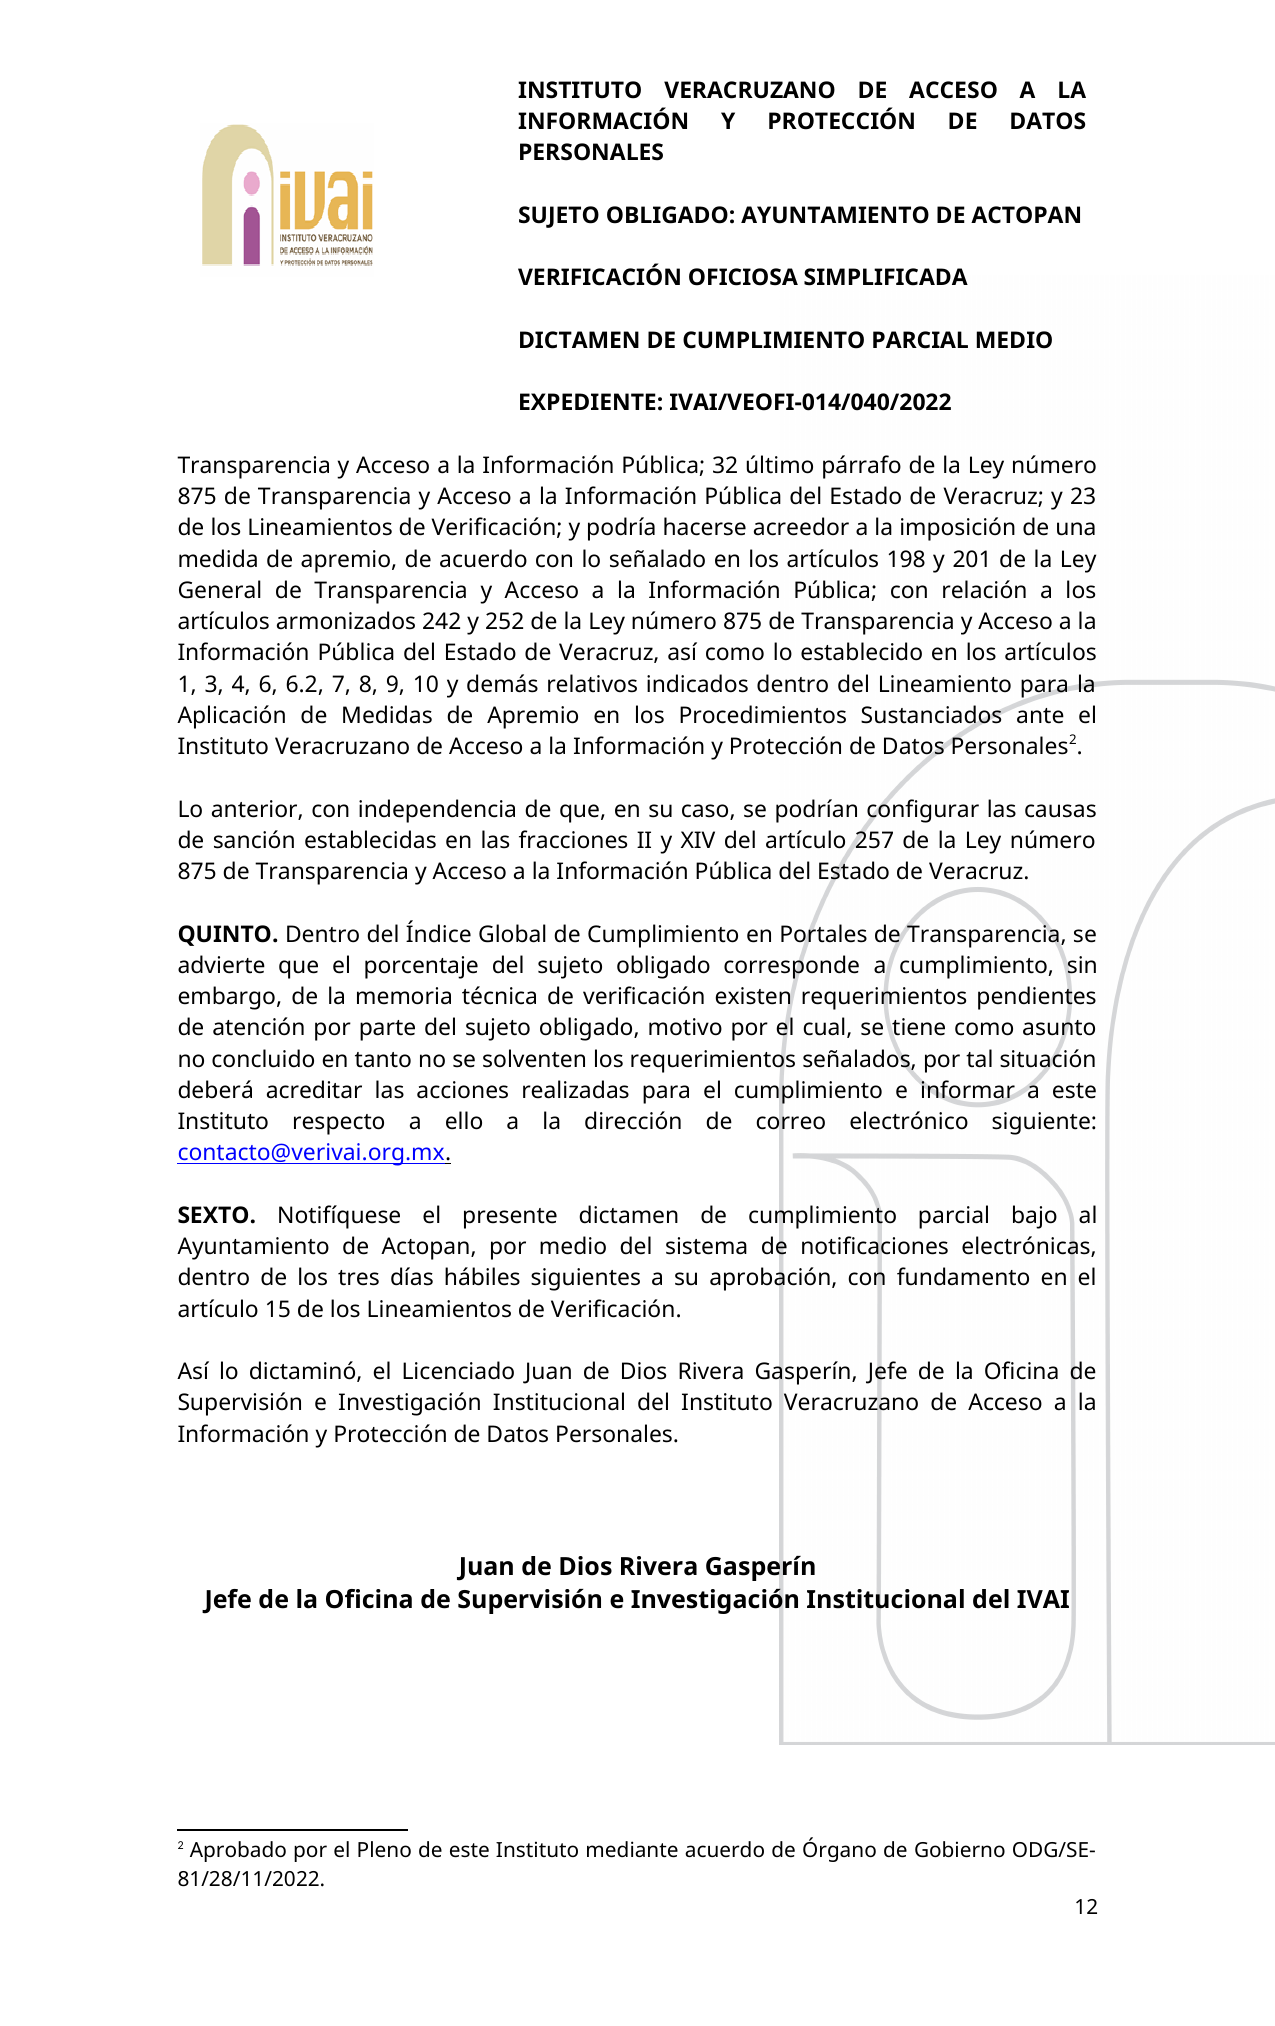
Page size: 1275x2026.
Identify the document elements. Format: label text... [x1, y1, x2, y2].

text Juan de Dios Rivera Gasperín [177, 1548, 1098, 1582]
picture [199, 123, 374, 277]
text Lo anterior, con independencia de que, en su caso, se podrían configurar las causas de sanción establecidas en las fracciones II y XIV del artículo 257 de la Ley número 875 de Transparencia y Acceso a la Información Pública del Estado de Veracruz. [177, 792, 1098, 886]
text Así lo dictaminó, el Licenciado Juan de Dios Rivera Gasperín, Jefe de la Oficina de Supervisión e Investigación Institucional del Instituto Veracruzano de Acceso a la Información y Protección de Datos Personales. [177, 1355, 1098, 1449]
picture [940, 275, 946, 282]
text Jefe de la Oficina de Supervisión e Investigación Institucional del IVAI [177, 1582, 1098, 1616]
picture [779, 275, 1275, 1745]
text QUINTO. Dentro del Índice Global de Cumplimiento en Portales de Transparencia, se advierte que el porcentaje del sujeto obligado corresponde a cumplimiento, sin embargo, de la memoria técnica de verificación existen requerimientos pendientes de atención por parte del sujeto obligado, motivo por el cual, se tiene como asunto no concluido en tanto no se solventen los requerimientos señalados, por tal situación deberá acreditar las acciones realizadas para el cumplimiento e informar a este Instituto respecto a ello a la dirección de correo electrónico siguiente: contacto@verivai.org.mx. [177, 917, 1098, 1167]
text SEXTO. Notifíquese el presente dictamen de cumplimiento parcial bajo al Ayuntamiento de Actopan, por medio del sistema de notificaciones electrónicas, dentro de los tres días hábiles siguientes a su aprobación, con fundamento en el artículo 15 de los Lineamientos de Verificación. [177, 1199, 1098, 1324]
